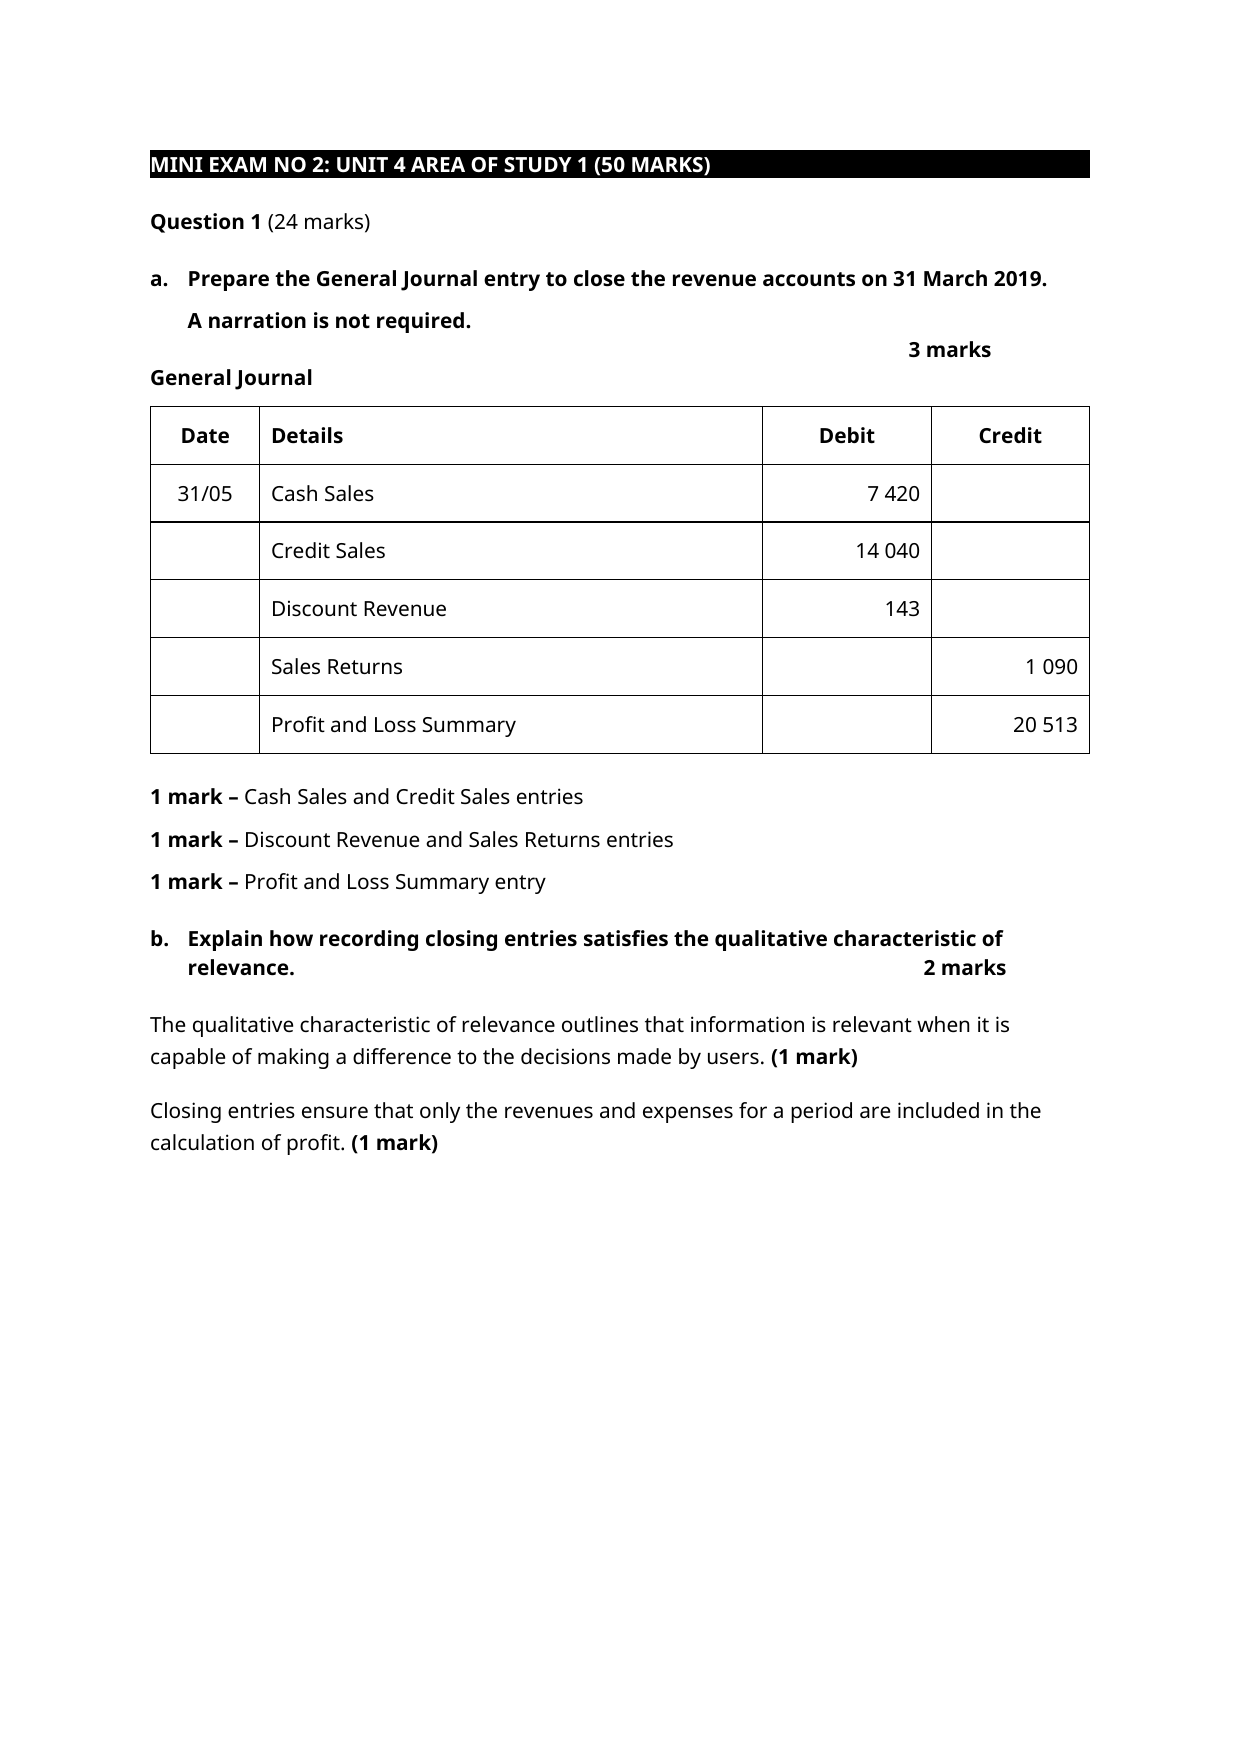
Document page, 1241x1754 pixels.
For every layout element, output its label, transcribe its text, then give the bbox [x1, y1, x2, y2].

table_cell [932, 580, 1089, 637]
table_cell [763, 638, 931, 695]
text A narration is not required. [150, 306, 1090, 335]
table_cell [151, 696, 259, 753]
table_cell 20 513 [932, 696, 1089, 753]
table_cell Discount Revenue [260, 580, 762, 637]
table_cell Cash Sales [260, 465, 762, 521]
subtitle MINI EXAM NO 2: UNIT 4 AREA OF STUDY 1 (50 MARKS) [150, 150, 1090, 178]
list Explain how recording closing entries satisfies the qualitative characteristic of relevance. 2 marks [150, 924, 1090, 981]
table_cell 143 [763, 580, 931, 637]
text Question 1 (24 marks) [150, 207, 1090, 235]
table_cell [763, 696, 931, 753]
table_cell 7 420 [763, 465, 931, 521]
table_cell 1 090 [932, 638, 1089, 695]
text 3 marks [150, 335, 1090, 363]
table_header Credit [932, 407, 1089, 464]
table_cell [932, 523, 1089, 579]
text Closing entries ensure that only the revenues and expenses for a period are included in the calculation of profit. (1 mark) [150, 1096, 1090, 1157]
text General Journal [150, 363, 1090, 392]
table_cell Profit and Loss Summary [260, 696, 762, 753]
table_header Date [151, 407, 259, 464]
text 1 mark – Profit and Loss Summary entry [150, 867, 1090, 896]
table_header Debit [763, 407, 931, 464]
table_cell Credit Sales [260, 523, 762, 579]
table_cell [932, 465, 1089, 521]
table_cell Sales Returns [260, 638, 762, 695]
table_cell 31/05 [151, 465, 259, 521]
table_cell [151, 638, 259, 695]
table_cell [151, 580, 259, 637]
text 1 mark – Cash Sales and Credit Sales entries [150, 782, 1090, 811]
text The qualitative characteristic of relevance outlines that information is relevant when it is capable of making a difference to the decisions made by users. (1 mark) [150, 1010, 1090, 1071]
list Prepare the General Journal entry to close the revenue accounts on 31 March 2019. [150, 264, 1090, 292]
table_header Details [260, 407, 762, 464]
text 1 mark – Discount Revenue and Sales Returns entries [150, 825, 1090, 853]
table_cell 14 040 [763, 523, 931, 579]
table_cell [151, 523, 259, 579]
